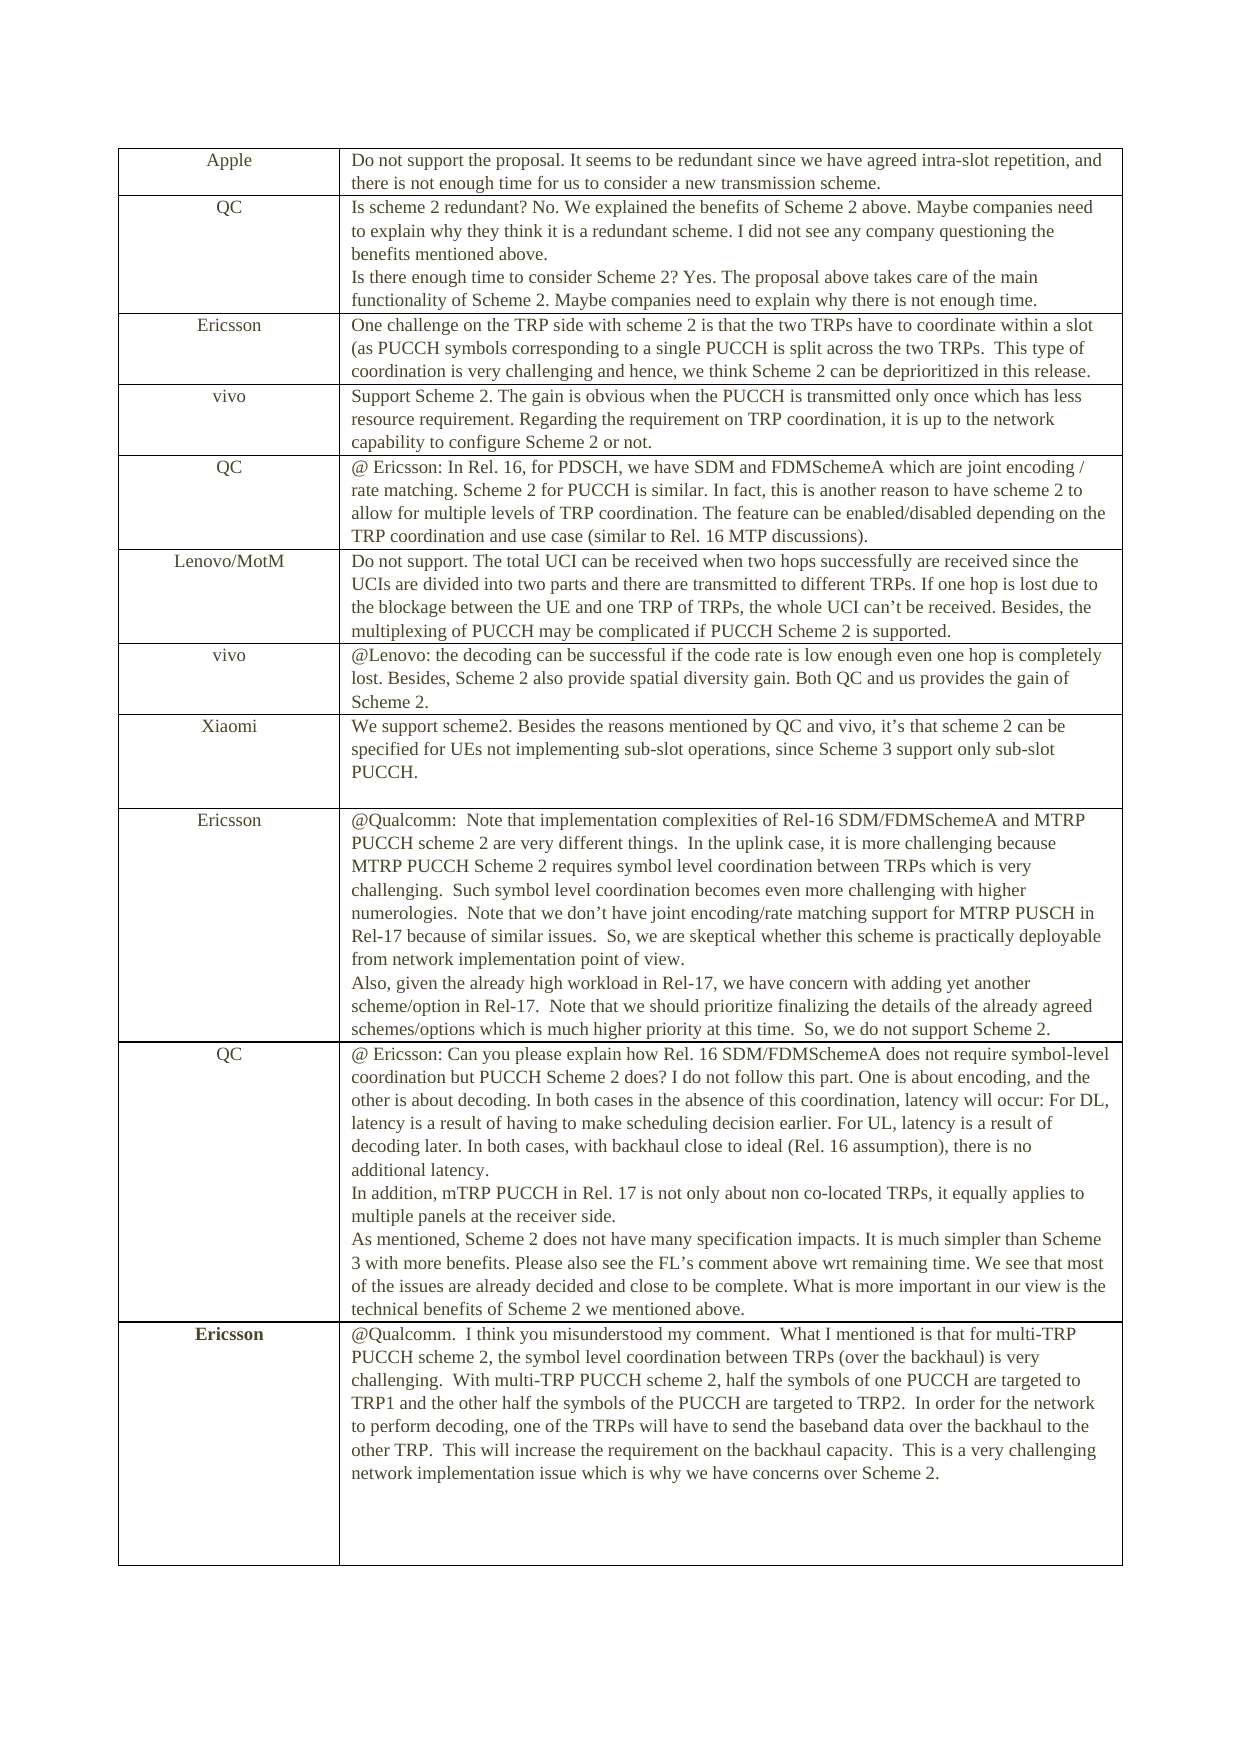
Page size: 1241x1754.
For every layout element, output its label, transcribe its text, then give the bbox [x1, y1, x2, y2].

table_cell vivo [119, 644, 339, 714]
table_cell Ericsson [119, 809, 339, 1041]
table_cell @ Ericsson: In Rel. 16, for PDSCH, we have SDM and FDMSchemeA which are joint encoding / rate matching. Scheme 2 for PUCCH is similar. In fact, this is another reason to have scheme 2 to allow for multiple levels of TRP coordination. The feature can be enabled/disabled depending on the TRP coordination and use case (similar to Rel. 16 MTP discussions). [340, 456, 1122, 549]
table_cell QC [119, 1043, 339, 1321]
table_cell One challenge on the TRP side with scheme 2 is that the two TRPs have to coordinate within a slot (as PUCCH symbols corresponding to a single PUCCH is split across the two TRPs. This type of coordination is very challenging and hence, we think Scheme 2 can be deprioritized in this release. [340, 314, 1122, 384]
table_cell QC [119, 196, 339, 313]
table_cell Support Scheme 2. The gain is obvious when the PUCCH is transmitted only once which has less resource requirement. Regarding the requirement on TRP coordination, it is up to the network capability to configure Scheme 2 or not. [340, 385, 1122, 455]
table_cell @Lenovo: the decoding can be successful if the code rate is low enough even one hop is completely lost. Besides, Scheme 2 also provide spatial diversity gain. Both QC and us provides the gain of Scheme 2. [340, 644, 1122, 714]
table_cell @ Ericsson: Can you please explain how Rel. 16 SDM/FDMSchemeA does not require symbol-level coordination but PUCCH Scheme 2 does? I do not follow this part. One is about encoding, and the other is about decoding. In both cases in the absence of this coordination, latency will occur: For DL, latency is a result of having to make scheduling decision earlier. For UL, latency is a result of decoding later. In both cases, with backhaul close to ideal (Rel. 16 assumption), there is no additional latency. In addition, mTRP PUCCH in Rel. 17 is not only about non co-located TRPs, it equally applies to multiple panels at the receiver side. As mentioned, Scheme 2 does not have many specification impacts. It is much simpler than Scheme 3 with more benefits. Please also see the FL’s comment above wrt remaining time. We see that most of the issues are already decided and close to be complete. What is more important in our view is the technical benefits of Scheme 2 we mentioned above. [340, 1043, 1122, 1321]
table_cell @Qualcomm. I think you misunderstood my comment. What I mentioned is that for multi-TRP PUCCH scheme 2, the symbol level coordination between TRPs (over the backhaul) is very challenging. With multi-TRP PUCCH scheme 2, half the symbols of one PUCCH are targeted to TRP1 and the other half the symbols of the PUCCH are targeted to TRP2. In order for the network to perform decoding, one of the TRPs will have to send the baseband data over the backhaul to the other TRP. This will increase the requirement on the backhaul capacity. This is a very challenging network implementation issue which is why we have concerns over Scheme 2. [340, 1323, 1122, 1565]
table_cell We support scheme2. Besides the reasons mentioned by QC and vivo, it’s that scheme 2 can be specified for UEs not implementing sub-slot operations, since Scheme 3 support only sub-slot PUCCH. [340, 715, 1122, 808]
table_cell Xiaomi [119, 715, 339, 808]
table_cell Apple [119, 149, 339, 195]
table_cell Ericsson [119, 1323, 339, 1565]
table_cell Is scheme 2 redundant? No. We explained the benefits of Scheme 2 above. Maybe companies need to explain why they think it is a redundant scheme. I did not see any company questioning the benefits mentioned above. Is there enough time to consider Scheme 2? Yes. The proposal above takes care of the main functionality of Scheme 2. Maybe companies need to explain why there is not enough time. [340, 196, 1122, 313]
table_cell Do not support. The total UCI can be received when two hops successfully are received since the UCIs are divided into two parts and there are transmitted to different TRPs. If one hop is lost due to the blockage between the UE and one TRP of TRPs, the whole UCI can’t be received. Besides, the multiplexing of PUCCH may be complicated if PUCCH Scheme 2 is supported. [340, 550, 1122, 643]
table_cell QC [119, 456, 339, 549]
table_cell vivo [119, 385, 339, 455]
table_cell @Qualcomm: Note that implementation complexities of Rel-16 SDM/FDMSchemeA and MTRP PUCCH scheme 2 are very different things. In the uplink case, it is more challenging because MTRP PUCCH Scheme 2 requires symbol level coordination between TRPs which is very challenging. Such symbol level coordination becomes even more challenging with higher numerologies. Note that we don’t have joint encoding/rate matching support for MTRP PUSCH in Rel-17 because of similar issues. So, we are skeptical whether this scheme is practically deployable from network implementation point of view. Also, given the already high workload in Rel-17, we have concern with adding yet another scheme/option in Rel-17. Note that we should prioritize finalizing the details of the already agreed schemes/options which is much higher priority at this time. So, we do not support Scheme 2. [340, 809, 1122, 1041]
table_cell Do not support the proposal. It seems to be redundant since we have agreed intra-slot repetition, and there is not enough time for us to consider a new transmission scheme. [340, 149, 1122, 195]
table_cell Ericsson [119, 314, 339, 384]
table_cell Lenovo/MotM [119, 550, 339, 643]
